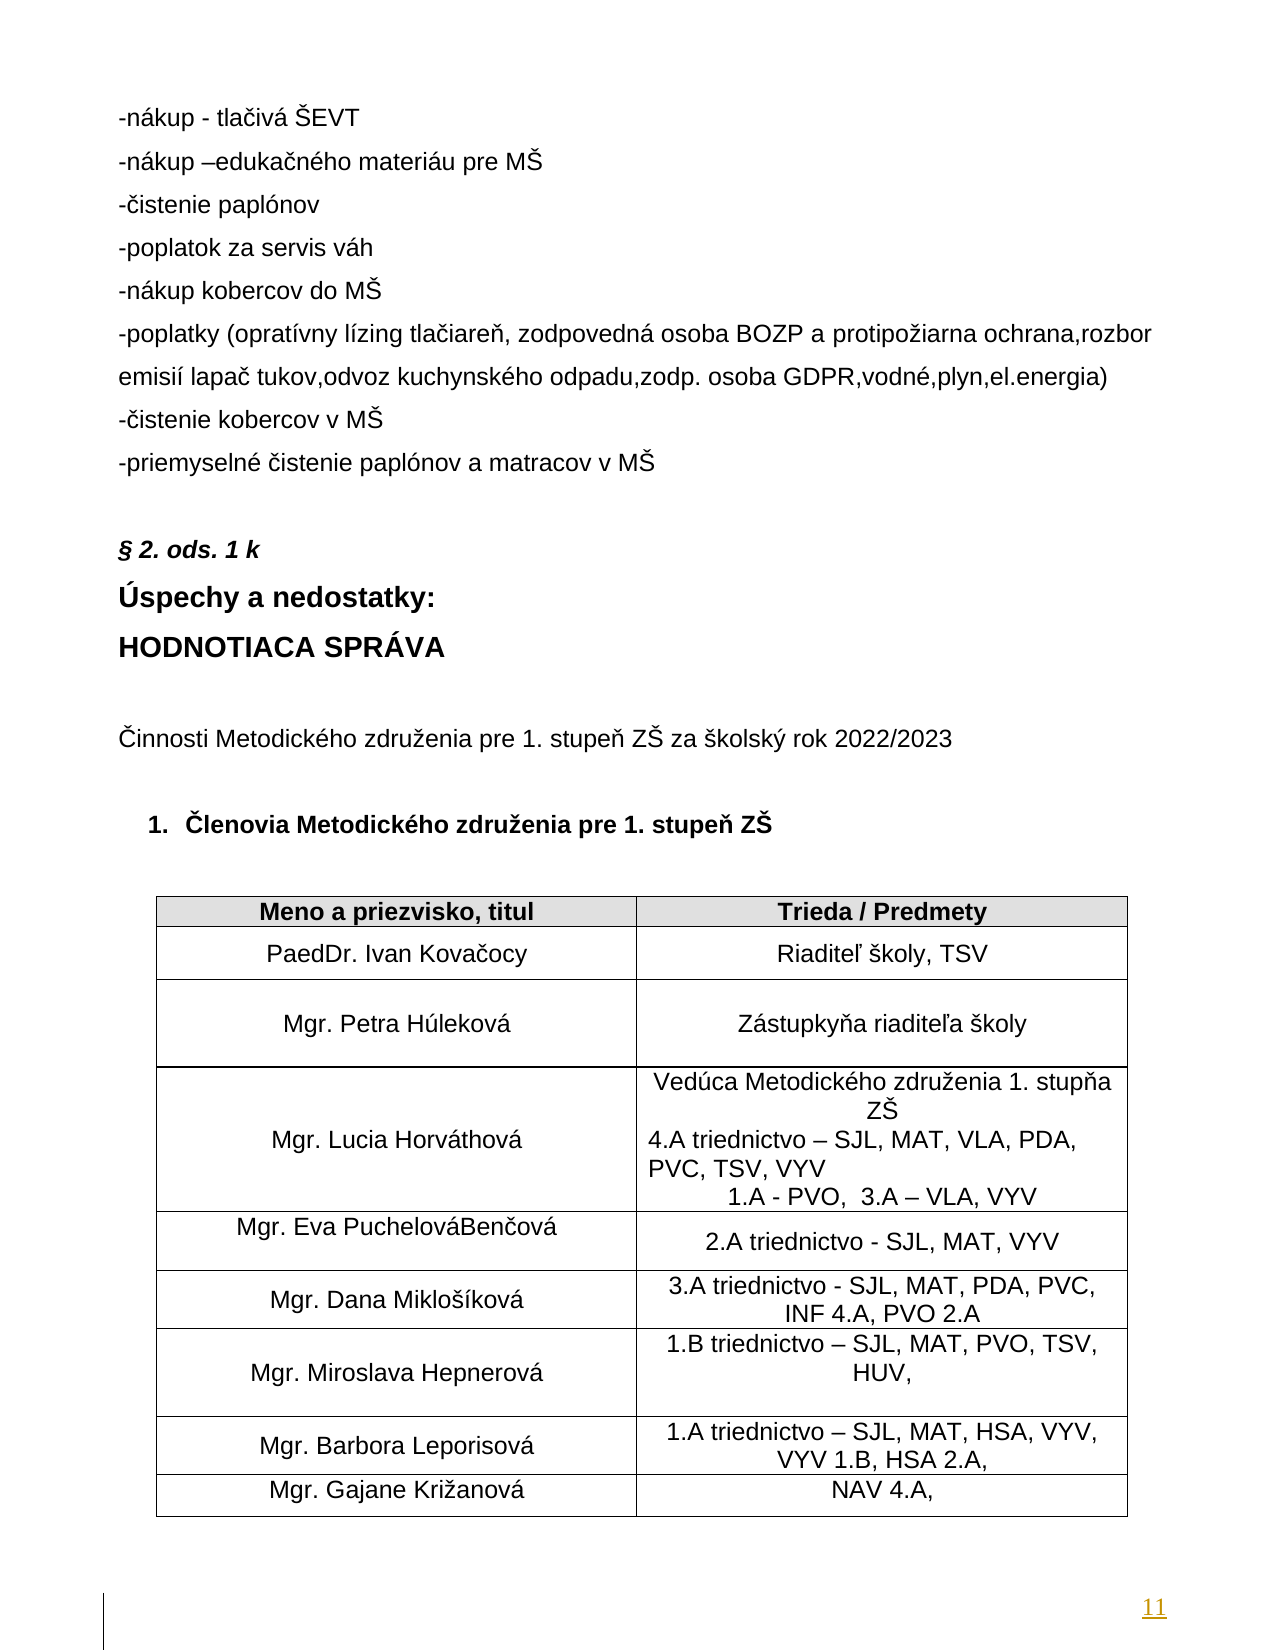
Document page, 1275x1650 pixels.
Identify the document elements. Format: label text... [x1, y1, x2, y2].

table_cell Mgr. Dana Miklošíková [157, 1271, 636, 1328]
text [118, 103, 1167, 520]
table_cell Riaditeľ školy, TSV [637, 927, 1127, 979]
table_cell Vedúca Metodického združenia 1. stupňa ZŠ 4.A triednictvo – SJL, MAT, VLA, PDA, PVC, TSV, VYV 1.A - PVO, 3.A – VLA, VYV [637, 1068, 1127, 1211]
text § 2. ods. 1 k Úspechy a nedostatky: [118, 535, 1167, 614]
text HODNOTIACA SPRÁVA [118, 631, 1167, 664]
table_cell 1.A triednictvo – SJL, MAT, HSA, VYV, VYV 1.B, HSA 2.A, [637, 1417, 1127, 1474]
table_header Meno a priezvisko, titul [157, 897, 636, 926]
table_cell Mgr. Petra Húleková [157, 980, 636, 1066]
text Činnosti Metodického združenia pre 1. stupeň ZŠ za školský rok 2022/2023 [118, 681, 1167, 796]
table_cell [637, 1475, 1127, 1516]
table_cell Zástupkyňa riaditeľa školy [637, 980, 1127, 1066]
table_cell Mgr. Lucia Horváthová [157, 1068, 636, 1211]
table_cell Mgr. Barbora Leporisová [157, 1417, 636, 1474]
table_cell 2.A triednictvo - SJL, MAT, VYV [637, 1212, 1127, 1270]
table_header Trieda / Predmety [637, 897, 1127, 926]
table_cell 3.A triednictvo - SJL, MAT, PDA, PVC, INF 4.A, PVO 2.A [637, 1271, 1127, 1328]
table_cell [157, 1475, 636, 1516]
table_cell PaedDr. Ivan Kovačocy [157, 927, 636, 979]
table_cell Mgr. Eva PuchelováBenčová [157, 1212, 636, 1270]
table_cell Mgr. Miroslava Hepnerová [157, 1329, 636, 1416]
table_cell 1.B triednictvo – SJL, MAT, PVO, TSV, HUV, [637, 1329, 1127, 1416]
list Členovia Metodického združenia pre 1. stupeň ZŠ [148, 810, 1093, 871]
